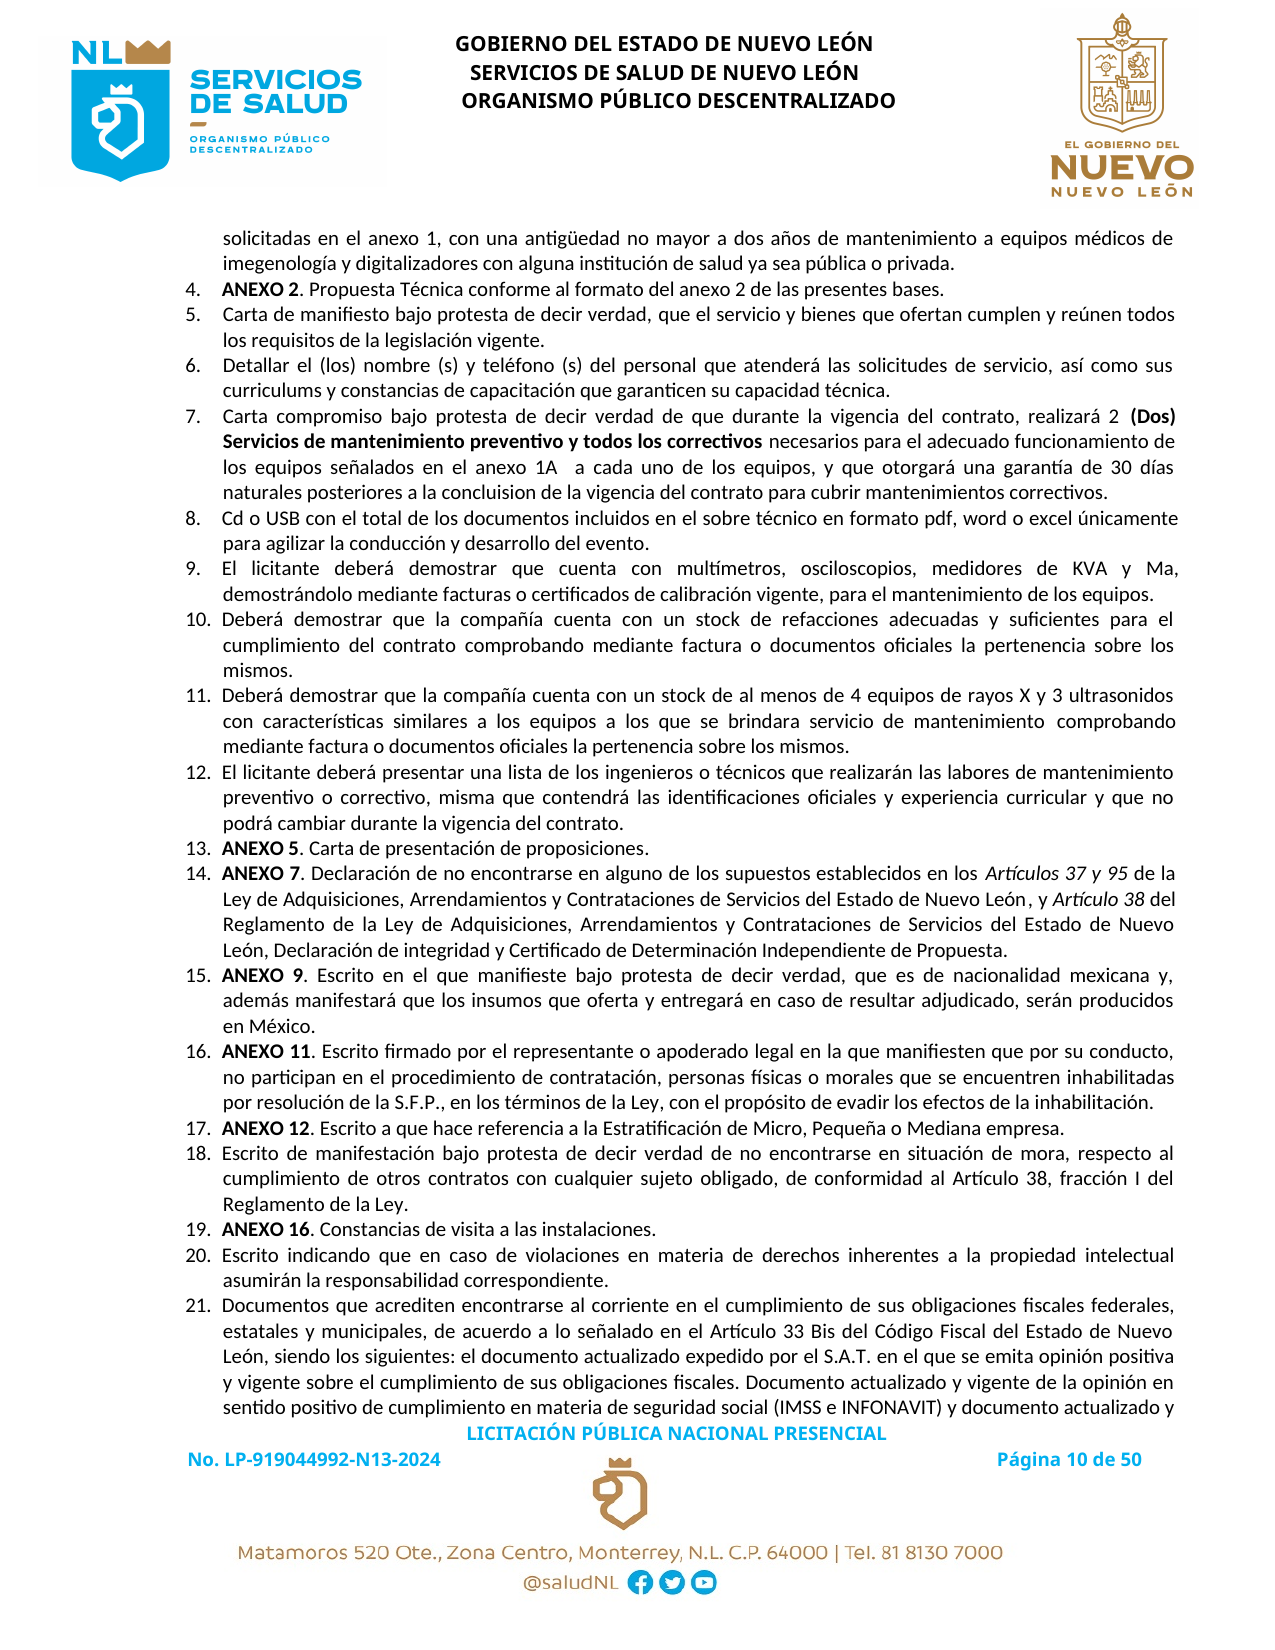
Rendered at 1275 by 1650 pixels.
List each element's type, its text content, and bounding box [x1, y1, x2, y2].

list ANEXO 5. Carta de presentación de proposiciones. [185, 835, 1176, 861]
list Deberá demostrar que la compañía cuenta con un stock de refacciones adecuadas y suficientes para el cumplimiento del contrato comprobando mediante factura o documentos oficiales la pertenencia sobre los mismos. [185, 606, 1176, 683]
list Escrito indicando que en caso de violaciones en materia de derechos inherentes a la propiedad intelectual asumirán la responsabilidad correspondiente. [185, 1242, 1176, 1293]
list El licitante deberá demostrar que cuenta con multímetros, osciloscopios, medidores de KVA y Ma, demostrándolo mediante facturas o certificados de calibración vigente, para el mantenimiento de los equipos. [185, 556, 1181, 606]
list Escrito de manifestación bajo protesta de decir verdad de no encontrarse en situación de mora, respecto al cumplimiento de otros contratos con cualquier sujeto obligado, de conformidad al Artículo 38, fracción I del Reglamento de la Ley. [185, 1140, 1176, 1216]
list El licitante deberá presentar una lista de los ingenieros o técnicos que realizarán las labores de mantenimiento preventivo o correctivo, misma que contendrá las identificaciones oficiales y experiencia curricular y que no podrá cambiar durante la vigencia del contrato. [185, 759, 1176, 835]
list Cd o USB con el total de los documentos incluidos en el sobre técnico en formato pdf, word o excel únicamente para agilizar la conducción y desarrollo del evento. [185, 505, 1181, 556]
list ANEXO 12. Escrito a que hace referencia a la Estratificación de Micro, Pequeña o Mediana empresa. [185, 1115, 1176, 1140]
list Detallar el (los) nombre (s) y teléfono (s) del personal que atenderá las solicitudes de servicio, así como sus curriculums y constancias de capacitación que garanticen su capacidad técnica. [185, 352, 1176, 403]
list ANEXO 7. Declaración de no encontrarse en alguno de los supuestos establecidos en los Artículos 37 y 95 de la Ley de Adquisiciones, Arrendamientos y Contrataciones de Servicios del Estado de Nuevo León, y Artículo 38 del Reglamento de la Ley de Adquisiciones, Arrendamientos y Contrataciones de Servicios del Estado de Nuevo León, Declaración de integridad y Certificado de Determinación Independiente de Propuesta. [185, 861, 1176, 962]
list ANEXO 2. Propuesta Técnica conforme al formato del anexo 2 de las presentes bases. [185, 276, 1176, 301]
list Carta compromiso bajo protesta de decir verdad de que durante la vigencia del contrato, realizará 2 (Dos) Servicios de mantenimiento preventivo y todos los correctivos necesarios para el adecuado funcionamiento de los equipos señalados en el anexo 1A a cada uno de los equipos, y que otorgará una garantía de 30 días naturales posteriores a la concluision de la vigencia del contrato para cubrir mantenimientos correctivos. [185, 403, 1176, 505]
picture [38, 36, 388, 187]
list Deberá demostrar que la compañía cuenta con un stock de al menos de 4 equipos de rayos X y 3 ultrasonidos con características similares a los equipos a los que se brindara servicio de mantenimiento comprobando mediante factura o documentos oficiales la pertenencia sobre los mismos. [185, 683, 1176, 759]
picture [1039, 8, 1200, 209]
list ANEXO 11. Escrito firmado por el representante o apoderado legal en la que manifiesten que por su conducto, no participan en el procedimiento de contratación, personas físicas o morales que se encuentren inhabilitadas por resolución de la S.F.P., en los términos de la Ley, con el propósito de evadir los efectos de la inhabilitación. [185, 1038, 1176, 1115]
list Carta de manifiesto bajo protesta de decir verdad, que el servicio y bienes que ofertan cumplen y reúnen todos los requisitos de la legislación vigente. [185, 301, 1176, 352]
picture [0, 1440, 1254, 1610]
list ANEXO 16. Constancias de visita a las instalaciones. [185, 1216, 1176, 1242]
list ANEXO 9. Escrito en el que manifieste bajo protesta de decir verdad, que es de nacionalidad mexicana y, además manifestará que los insumos que oferta y entregará en caso de resultar adjudicado, serán producidos en México. [185, 962, 1176, 1038]
